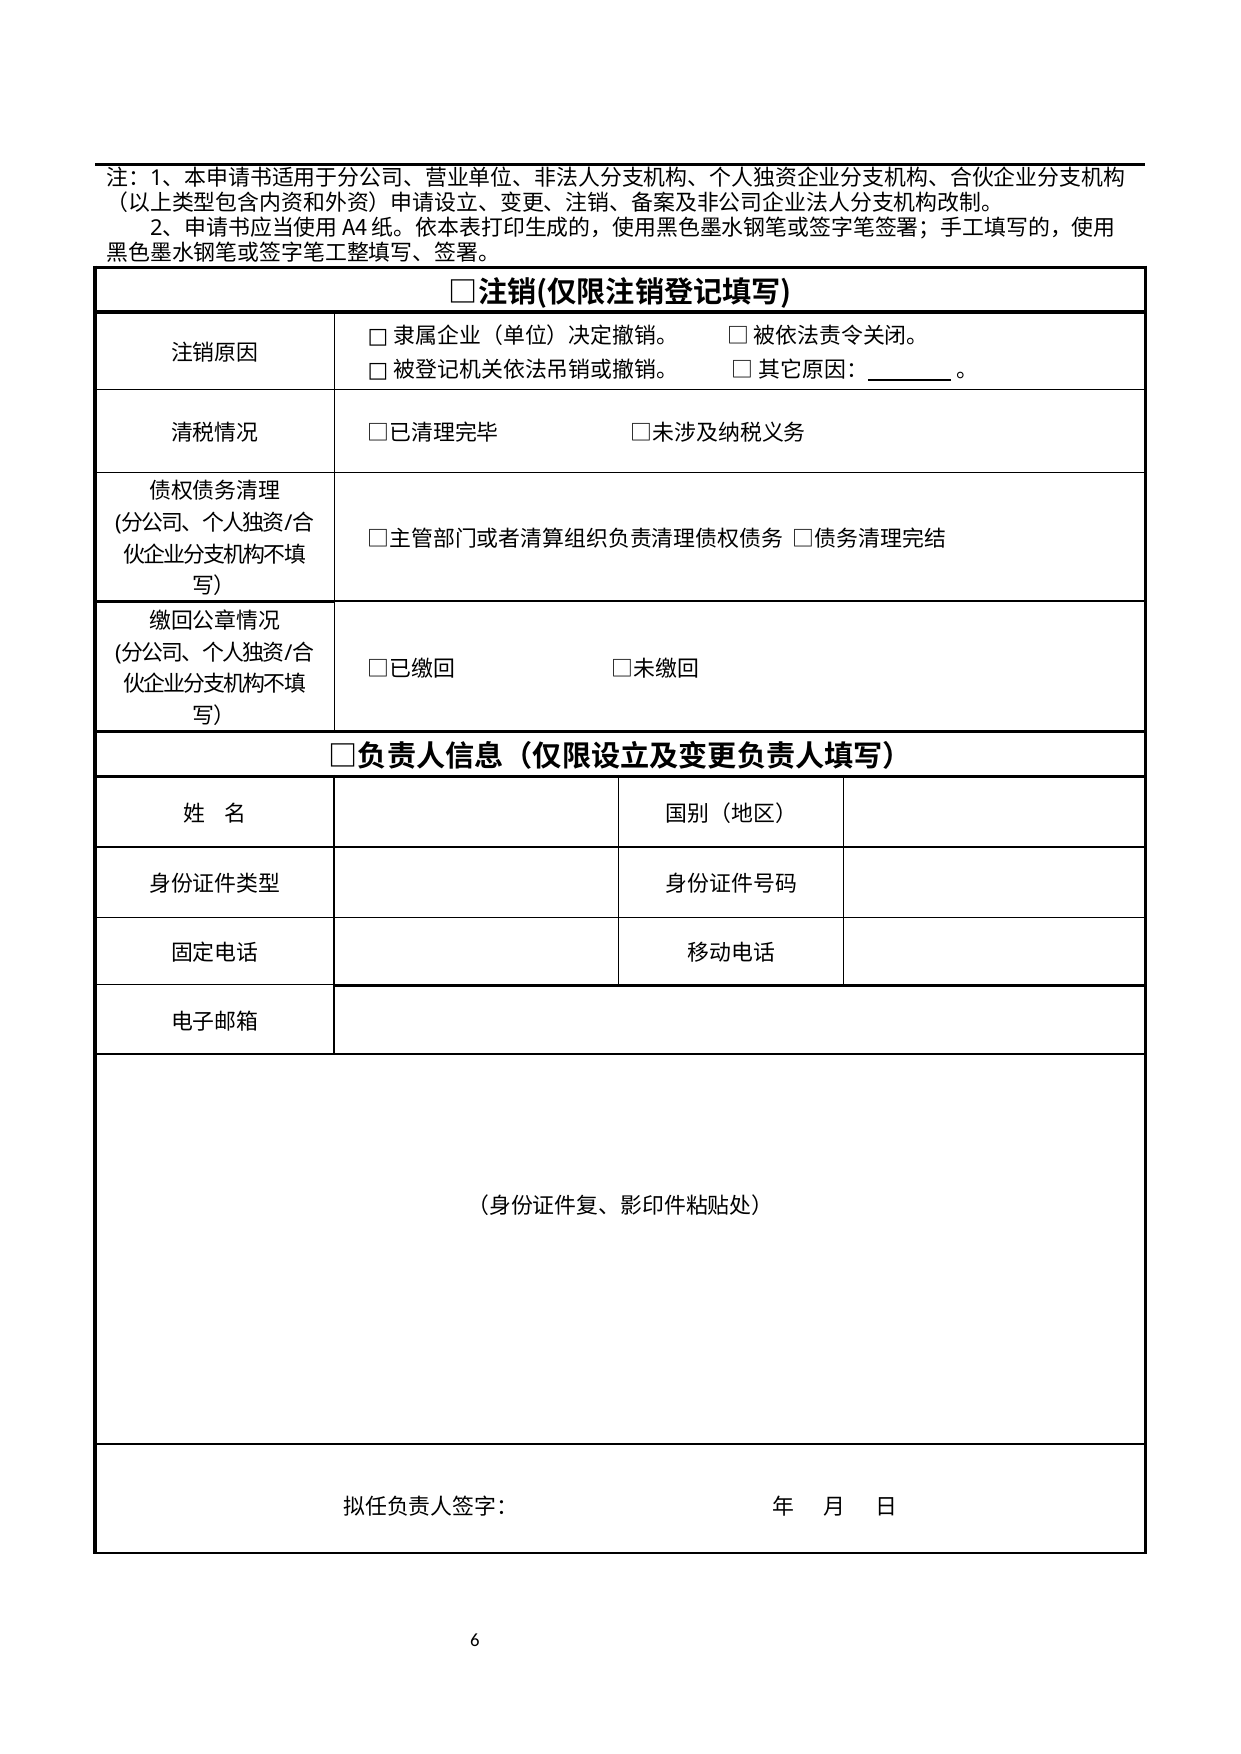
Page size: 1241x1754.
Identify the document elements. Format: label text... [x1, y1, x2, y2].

table_cell 国别（地区） [619, 778, 843, 846]
table_cell □已缴回 □未缴回 [335, 602, 1144, 730]
table_cell 姓 名 [97, 778, 333, 846]
table_cell [335, 918, 618, 983]
table_cell 缴回公章情况 (分公司、个人独资/合伙企业分支机构不填写） [97, 603, 334, 730]
table_cell [335, 987, 1144, 1053]
table_cell 清税情况 [97, 390, 334, 472]
table_cell 债权债务清理 (分公司、个人独资/合伙企业分支机构不填写） [97, 473, 334, 600]
table_cell 注：1、本申请书适用于分公司、营业单位、非法人分支机构、个人独资企业分支机构、合伙企业分支机构（以上类型包含内资和外资）申请设立、变更、注销、备案及非公司企业法人分支机构改制。 2、申请书应当使用A4纸。依本表打印生成的，使用黑色墨水钢笔或签字笔签署；手工填写的，使用黑色墨水钢笔或签字笔工整填写、签署。 [95, 166, 1145, 266]
table_cell □注销(仅限注销登记填写) [97, 269, 1144, 310]
table_cell 身份证件类型 [97, 848, 333, 917]
table_cell （身份证件复、影印件粘贴处） [97, 1055, 1144, 1443]
table_cell 固定电话 [97, 918, 333, 983]
table_cell 移动电话 [619, 918, 843, 983]
table_cell [844, 848, 1144, 917]
table_cell □ 隶属企业（单位）决定撤销。 □ 被依法责令关闭。 □ 被登记机关依法吊销或撤销。 □ 其它原因： 。 [335, 314, 1144, 388]
table_cell [844, 918, 1144, 983]
table_cell □主管部门或者清算组织负责清理债权债务 □债务清理完结 [335, 473, 1144, 600]
table_cell [335, 778, 618, 846]
table_cell 拟任负责人签字： 年 月 日 [97, 1445, 1144, 1552]
table_cell [844, 778, 1144, 846]
table_cell [335, 848, 618, 917]
table_cell □负责人信息（仅限设立及变更负责人填写） [97, 733, 1144, 775]
table_cell 身份证件号码 [619, 848, 843, 917]
table_cell 注销原因 [97, 314, 334, 388]
table_cell 电子邮箱 [97, 985, 333, 1053]
table_cell □已清理完毕 □未涉及纳税义务 [335, 390, 1144, 472]
